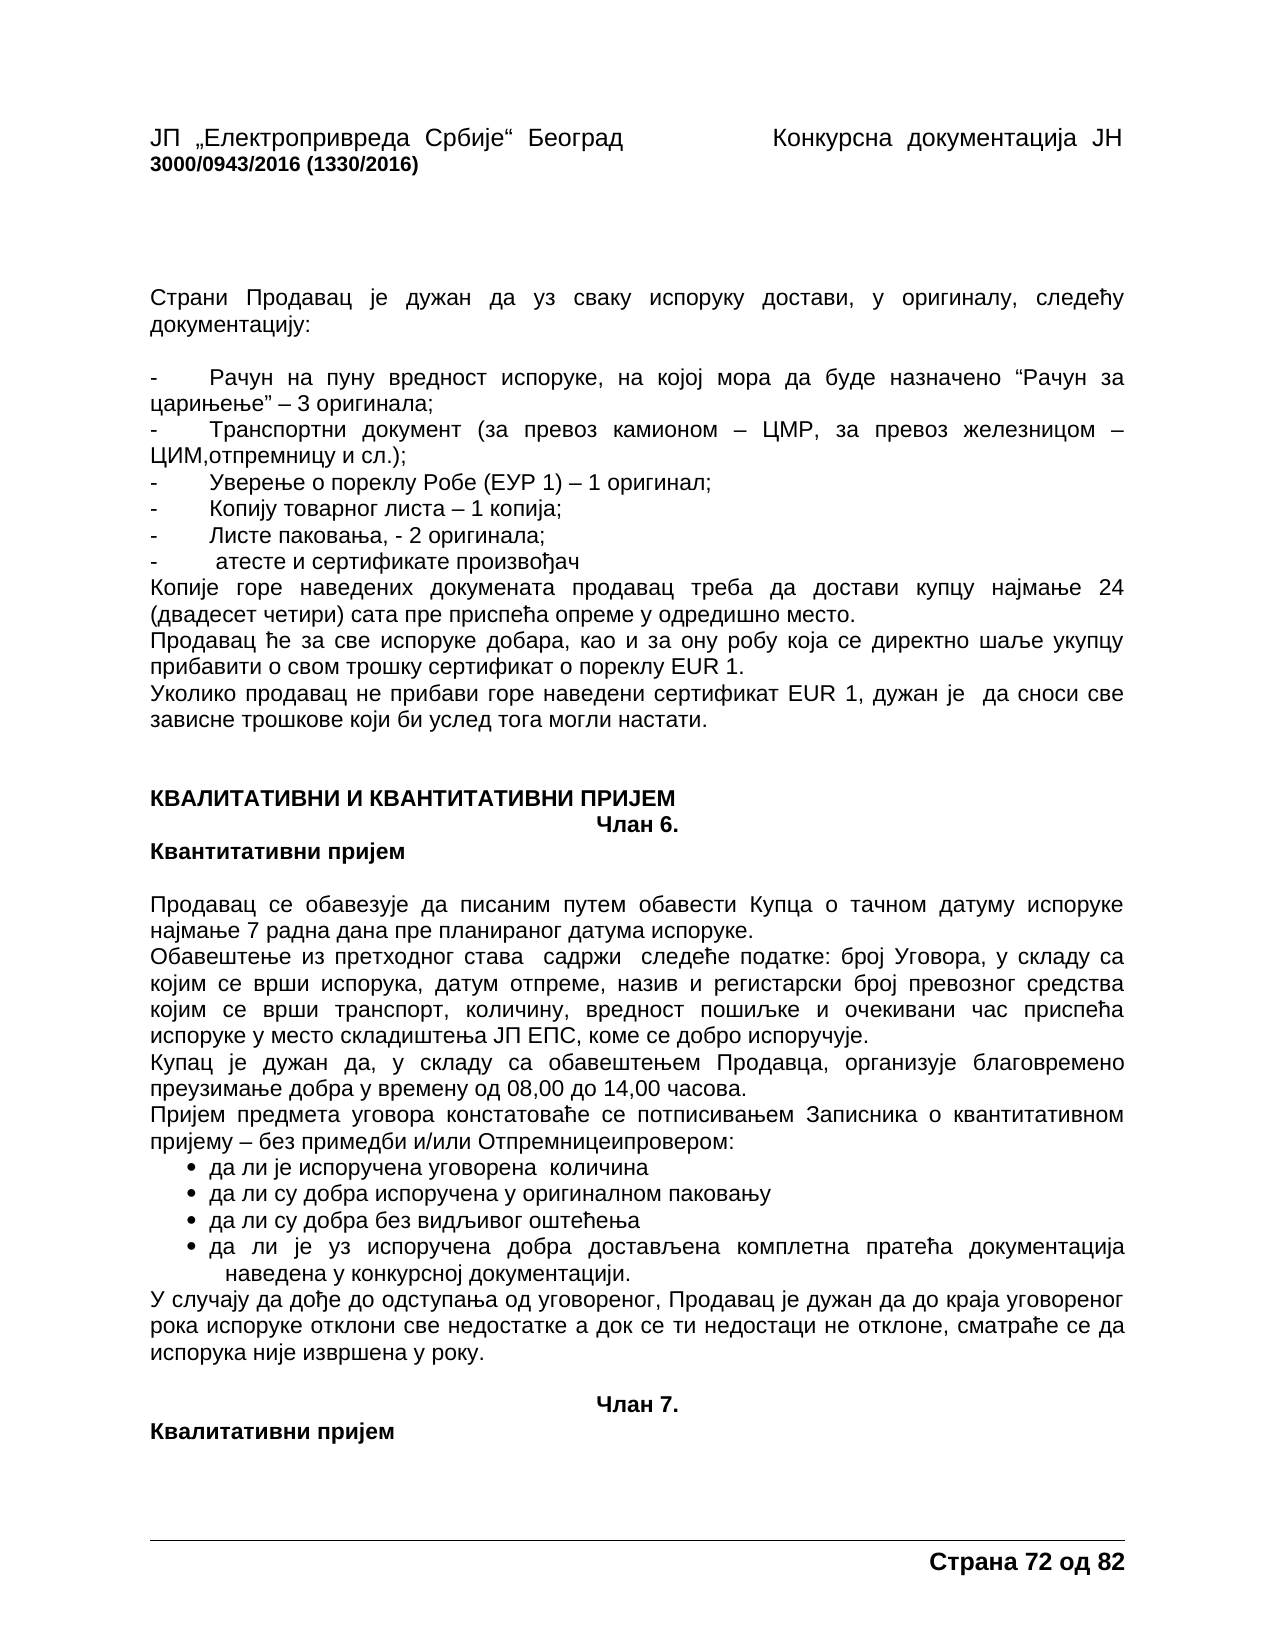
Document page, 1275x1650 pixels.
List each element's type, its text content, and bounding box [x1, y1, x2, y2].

list да ли је уз испоручена добра достављена комплетна пратећа документација наведена у конкурсној документацији. [187, 1233, 1125, 1286]
text Продавац ће за све испоруке добара, као и за ону робу која се директно шаље укупцу прибавити о свом трошку сертификат о пореклу EUR 1. [150, 627, 1125, 680]
text Страни Продавац је дужан да уз сваку испоруку достави, у оригиналу, следећу документацију: [150, 284, 1125, 337]
text Пријем предмета уговора констатоваће се потписивањем Записника о квантитативном пријему – без примедби и/или Отпремницеипровером: [150, 1101, 1125, 1154]
text - Уверење о пореклу Робе (ЕУР 1) – 1 оригинал; [150, 469, 1125, 495]
text Члан 6. [150, 811, 1125, 838]
list да ли су добра испоручена у оригиналном паковању [187, 1180, 1125, 1207]
text Купац је дужан да, у складу са обавештењем Продавца, организује благовремено преузимање добра у времену од 08,00 до 14,00 часова. [150, 1049, 1125, 1101]
text - Листе паковања, - 2 оригинала; [150, 522, 1125, 548]
text - Транспортни документ (за превоз камионом – ЦМР, за превоз железницом – ЦИМ,отпремницу и сл.); [150, 416, 1125, 469]
text Члан 7. [150, 1391, 1125, 1418]
text - Копију товарног листа – 1 копија; [150, 495, 1125, 522]
text Уколико продавац не прибави горе наведени сертификат EUR 1, дужан је да сноси све зависне трошкове који би услед тога могли настати. [150, 680, 1125, 732]
text У случају да дође до одступања од уговореног, Продавац је дужан да до краја уговореног рока испоруке отклони све недостатке а док се ти недостаци не отклоне, сматраће се да испорука није извршена у року. [150, 1286, 1125, 1365]
text Квантитативни пријем [150, 838, 1125, 864]
list да ли је испоручена уговорена количина [187, 1154, 1125, 1180]
text Продавац се обавезује да писаним путем обавести Купца о тачном датуму испоруке најмање 7 радна дана пре планираног датума испоруке. [150, 891, 1125, 943]
text Обавештење из претходног става садржи следеће податке: број Уговора, у складу са којим се врши испорука, датум отпреме, назив и регистарски број превозног средства којим се врши транспорт, количину, вредност пошиљке и очекивани час приспећа испоруке у место складиштења ЈП ЕПС, коме се добро испоручује. [150, 943, 1125, 1049]
text Копије горе наведених докумената продавац треба да достави купцу најмање 24 (двадесет четири) сата пре приспећа опреме у одредишно место. [150, 574, 1125, 627]
text Квалитативни пријем [150, 1418, 1125, 1444]
text - атесте и сертификате произвођач [150, 548, 1125, 574]
text КВАЛИТАТИВНИ И КВАНТИТАТИВНИ ПРИЈЕМ [150, 785, 1125, 811]
list да ли су добра без видљивог оштећења [187, 1207, 1125, 1233]
text - Рачун на пуну вредност испоруке, на којој мора да буде назначено “Рачун за царињење” – 3 оригинала; [150, 363, 1125, 416]
